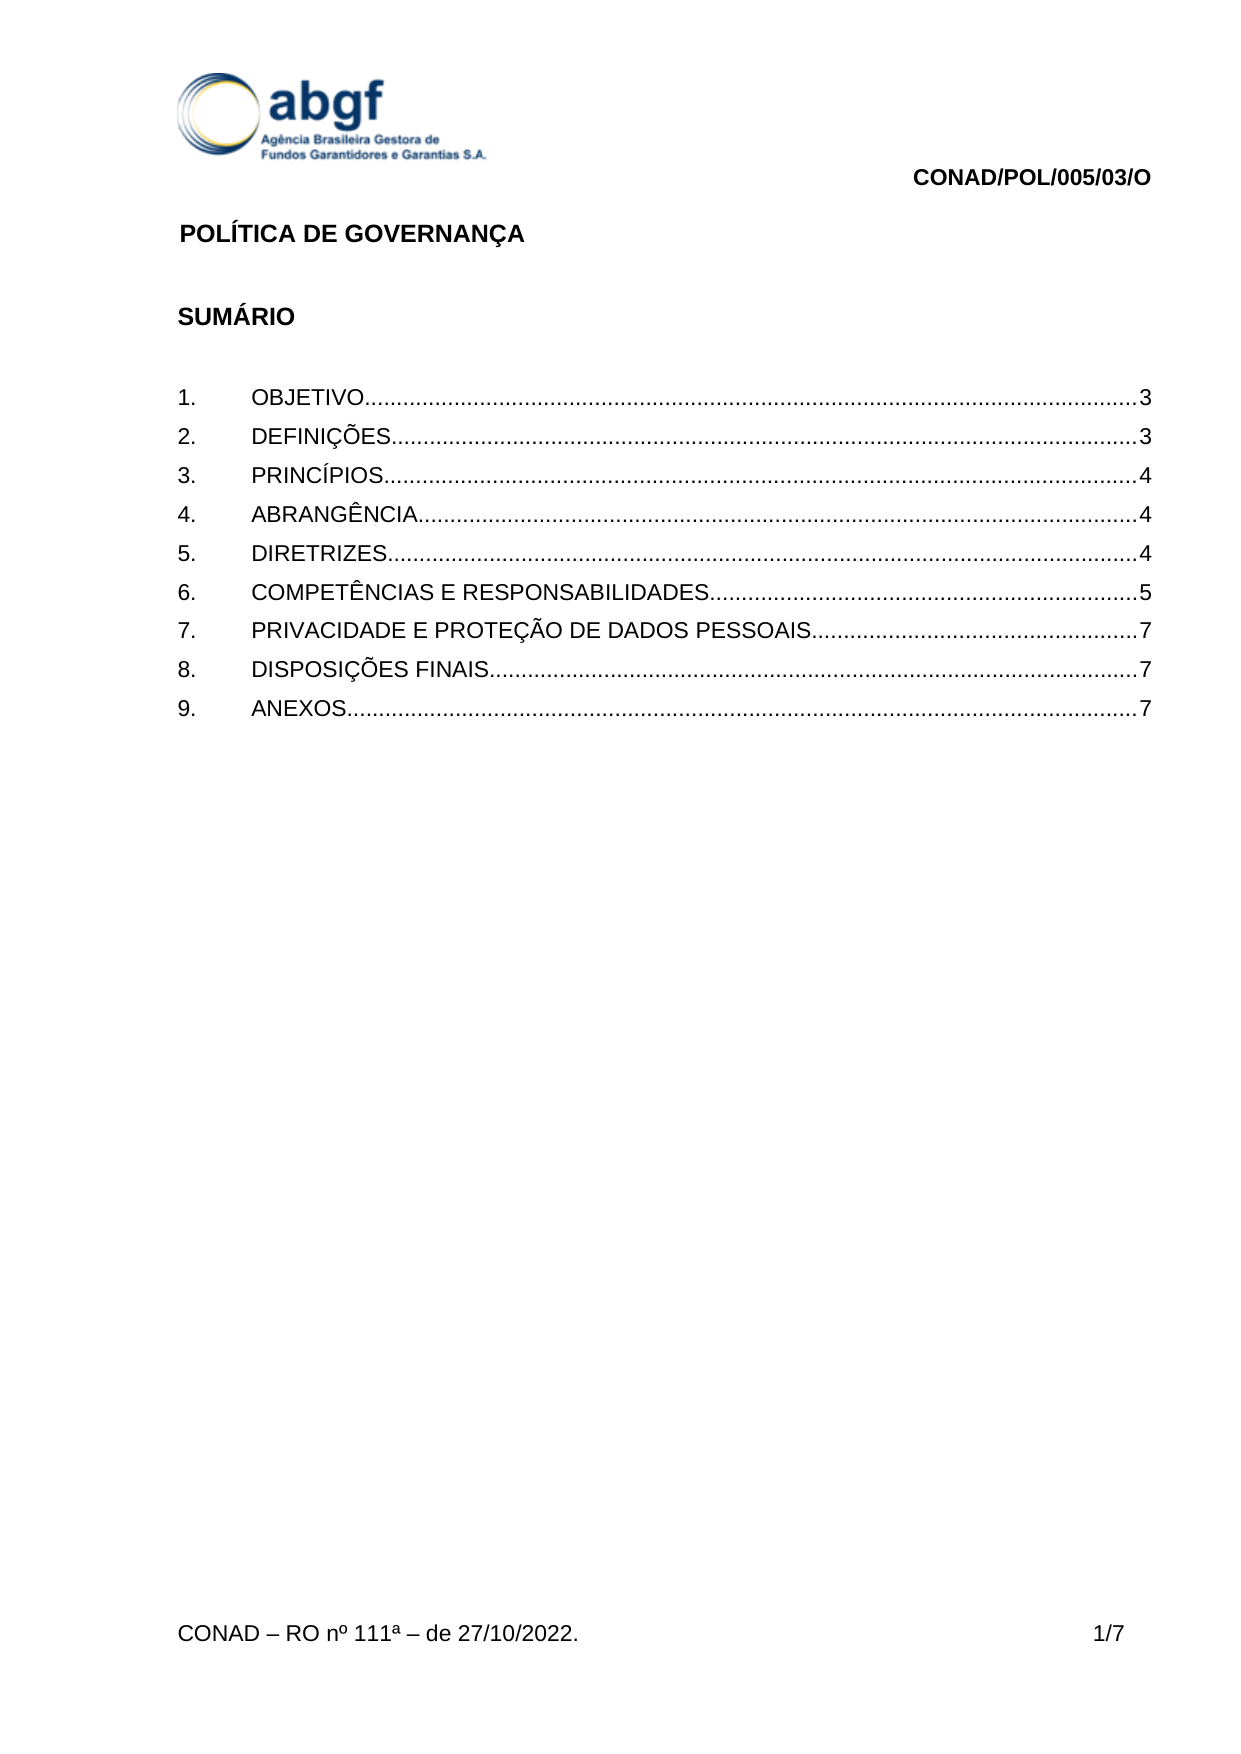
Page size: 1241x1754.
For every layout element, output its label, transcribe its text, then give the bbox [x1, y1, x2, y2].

text 6. COMPETÊNCIAS E RESPONSABILIDADES 5 [177, 578, 1152, 605]
text 1. OBJETIVO 3 [177, 384, 1152, 411]
text 8. DISPOSIÇÕES FINAIS 7 [177, 656, 1152, 683]
text 2. DEFINIÇÕES 3 [177, 423, 1152, 449]
text 4. ABRANGÊNCIA 4 [177, 501, 1152, 527]
text 7. PRIVACIDADE E PROTEÇÃO DE DADOS PESSOAIS 7 [177, 617, 1152, 644]
text 9. ANEXOS 7 [177, 695, 1152, 721]
text SUMÁRIO [177, 302, 1152, 331]
picture [177, 73, 487, 164]
text POLÍTICA DE GOVERNANÇA [179, 219, 1152, 248]
text 3. PRINCÍPIOS 4 [177, 462, 1152, 488]
text 5. DIRETRIZES 4 [177, 540, 1152, 566]
